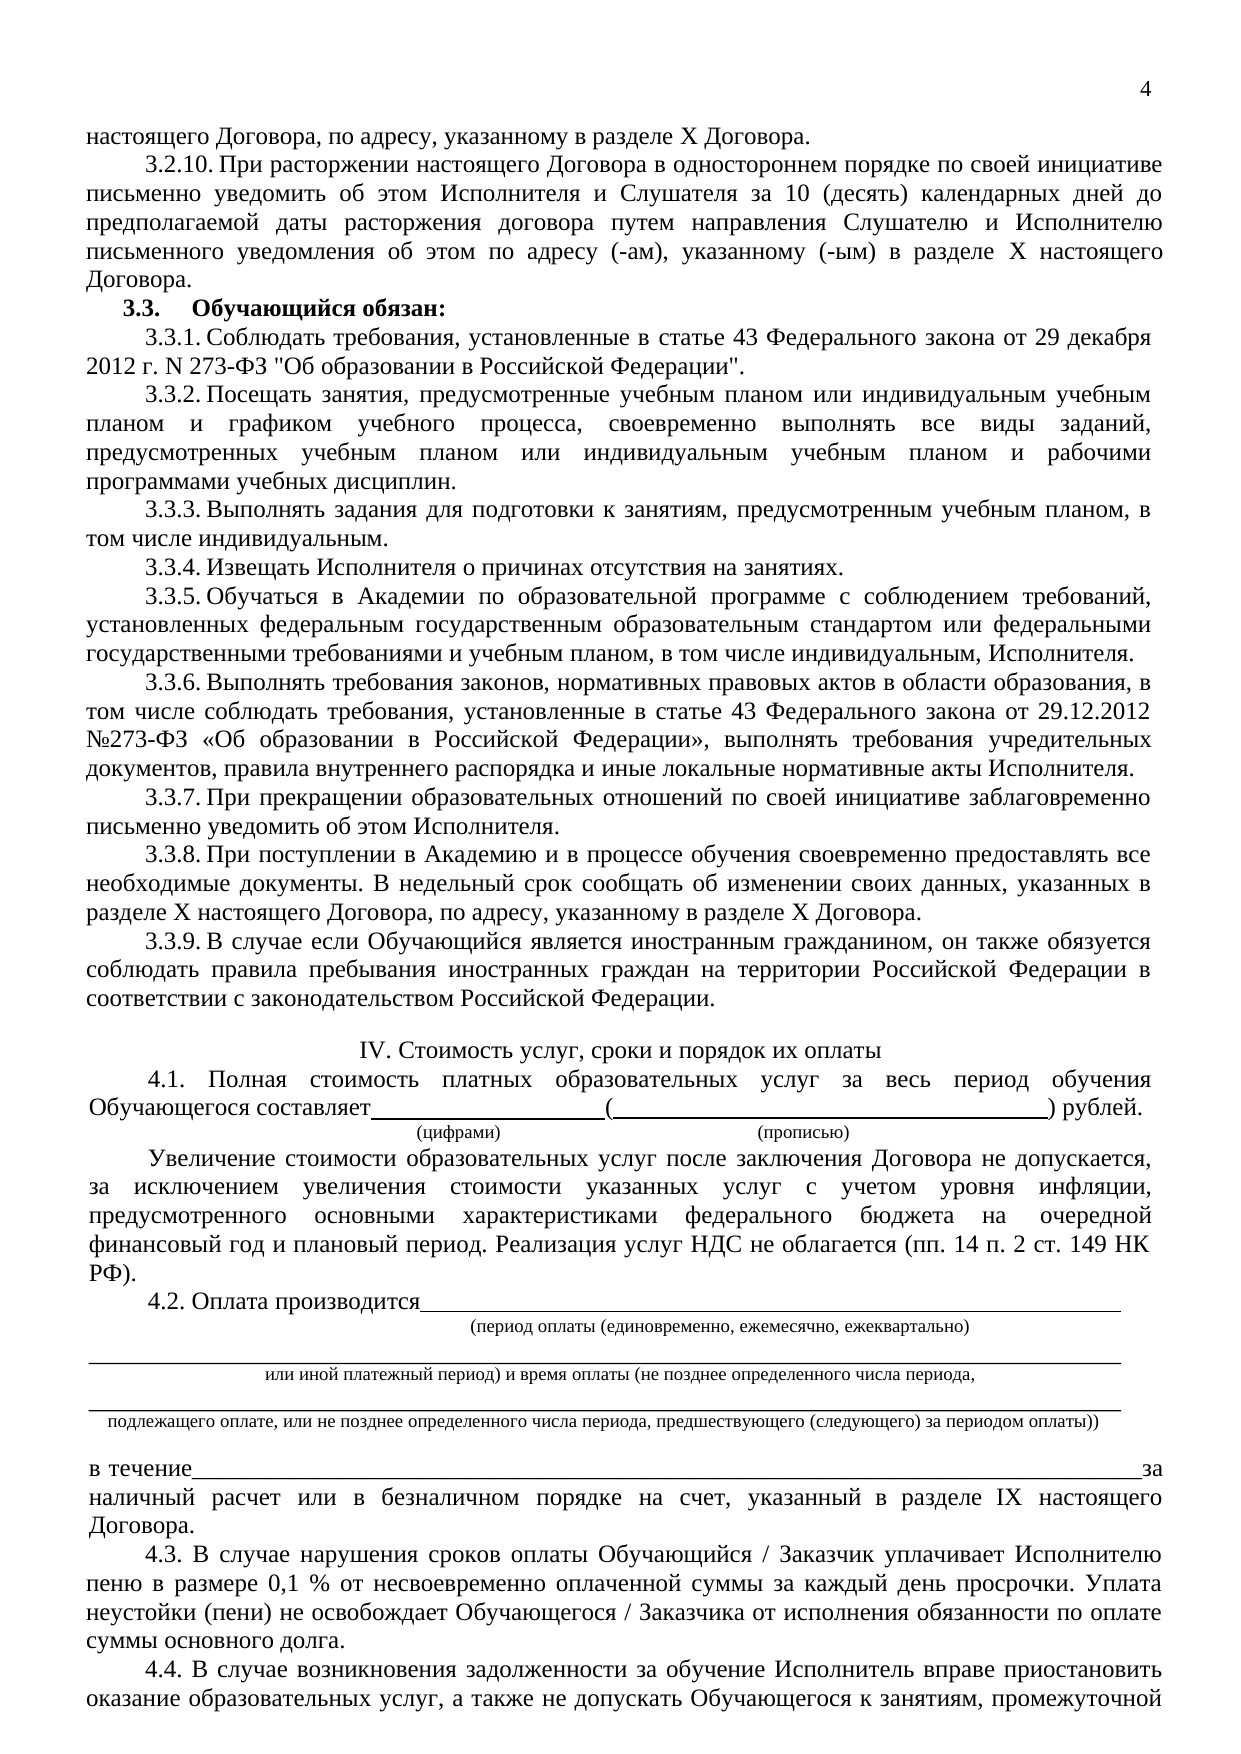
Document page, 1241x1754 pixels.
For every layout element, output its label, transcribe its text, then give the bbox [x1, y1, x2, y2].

list Выполнять требования законов, нормативных правовых актов в области образования, в том числе соблюдать требования, установленные в статье 43 Федерального закона от 29.12.2012 №273-ФЗ «Об образовании в Российской Федерации», выполнять требования учредительных документов, правила внутреннего распорядка и иные локальные нормативные акты Исполнителя. [86, 667, 1152, 782]
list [86, 121, 1152, 149]
list Выполнять задания для подготовки к занятиям, предусмотренным учебным планом, в том числе индивидуальным. [86, 494, 1152, 552]
list Посещать занятия, предусмотренные учебным планом или индивидуальным учебным планом и графиком учебного процесса, своевременно выполнять все виды заданий, предусмотренных учебным планом или индивидуальным учебным планом и рабочими программами учебных дисциплин. [86, 379, 1152, 494]
text или иной платежный период) и время оплаты (не позднее определенного числа периода, [77, 1359, 1163, 1384]
list Извещать Исполнителя о причинах отсутствия на занятиях. [86, 552, 1152, 581]
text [86, 1654, 1163, 1712]
text 4.3. В случае нарушения сроков оплаты Обучающийся / Заказчик уплачивает Исполнителю пеню в размере 0,1 % от несвоевременно оплаченной суммы за каждый день просрочки. Уплата неустойки (пени) не освобождает Обучающегося / Заказчика от исполнения обязанности по оплате суммы основного долга. [86, 1539, 1163, 1654]
list Оплата производится [148, 1286, 1163, 1315]
text в течение____________________________________________________________________________за наличный расчет или в безналичном порядке на счет, указанный в разделе IX настоящего Договора. [88, 1453, 1163, 1539]
list При поступлении в Академию и в процессе обучения своевременно предоставлять все необходимые документы. В недельный срок сообщать об изменении своих данных, указанных в разделе X настоящего Договора, по адресу, указанному в разделе X Договора. [86, 839, 1152, 926]
list В случае если Обучающийся является иностранным гражданином, он также обязуется соблюдать правила пребывания иностранных граждан на территории Российской Федерации в соответствии с законодательством Российской Федерации. [86, 926, 1152, 1012]
text Увеличение стоимости образовательных услуг после заключения Договора не допускается, за исключением увеличения стоимости указанных услуг с учетом уровня инфляции, предусмотренного основными характеристиками федерального бюджета на очередной финансовый год и плановый период. Реализация услуг НДС не облагается (пп. 14 п. 2 ст. 149 НК РФ). [88, 1143, 1152, 1286]
list Полная стоимость платных образовательных услуг за весь период обучения Обучающегося составляет ( ) рублей. [88, 1064, 1151, 1121]
text подлежащего оплате, или не позднее определенного числа периода, предшествующего (следующего) за периодом оплаты)) [107, 1406, 1163, 1431]
list Обучаться в Академии по образовательной программе с соблюдением требований, установленных федеральным государственным образовательным стандартом или федеральными государственными требованиями и учебным планом, в том числе индивидуальным, Исполнителя. [86, 581, 1152, 667]
list Стоимость услуг, сроки и порядок их оплаты [359, 1035, 1163, 1064]
list При расторжении настоящего Договора в одностороннем порядке по своей инициативе письменно уведомить об этом Исполнителя и Слушателя за 10 (десять) календарных дней до предполагаемой даты расторжения договора путем направления Слушателю и Исполнителю письменного уведомления об этом по адресу (-ам), указанному (-ым) в разделе X настоящего Договора. [86, 149, 1163, 293]
list Соблюдать требования, установленные в статье 43 Федерального закона от 29 декабря 2012 г. N 273-ФЗ "Об образовании в Российской Федерации". [86, 322, 1152, 379]
text (цифрами) (прописью) [416, 1121, 1163, 1142]
list При прекращении образовательных отношений по своей инициативе заблаговременно письменно уведомить об этом Исполнителя. [86, 782, 1152, 839]
list Обучающийся обязан: [123, 293, 1152, 322]
text (период оплаты (единовременно, ежемесячно, ежеквартально) [470, 1315, 1163, 1337]
